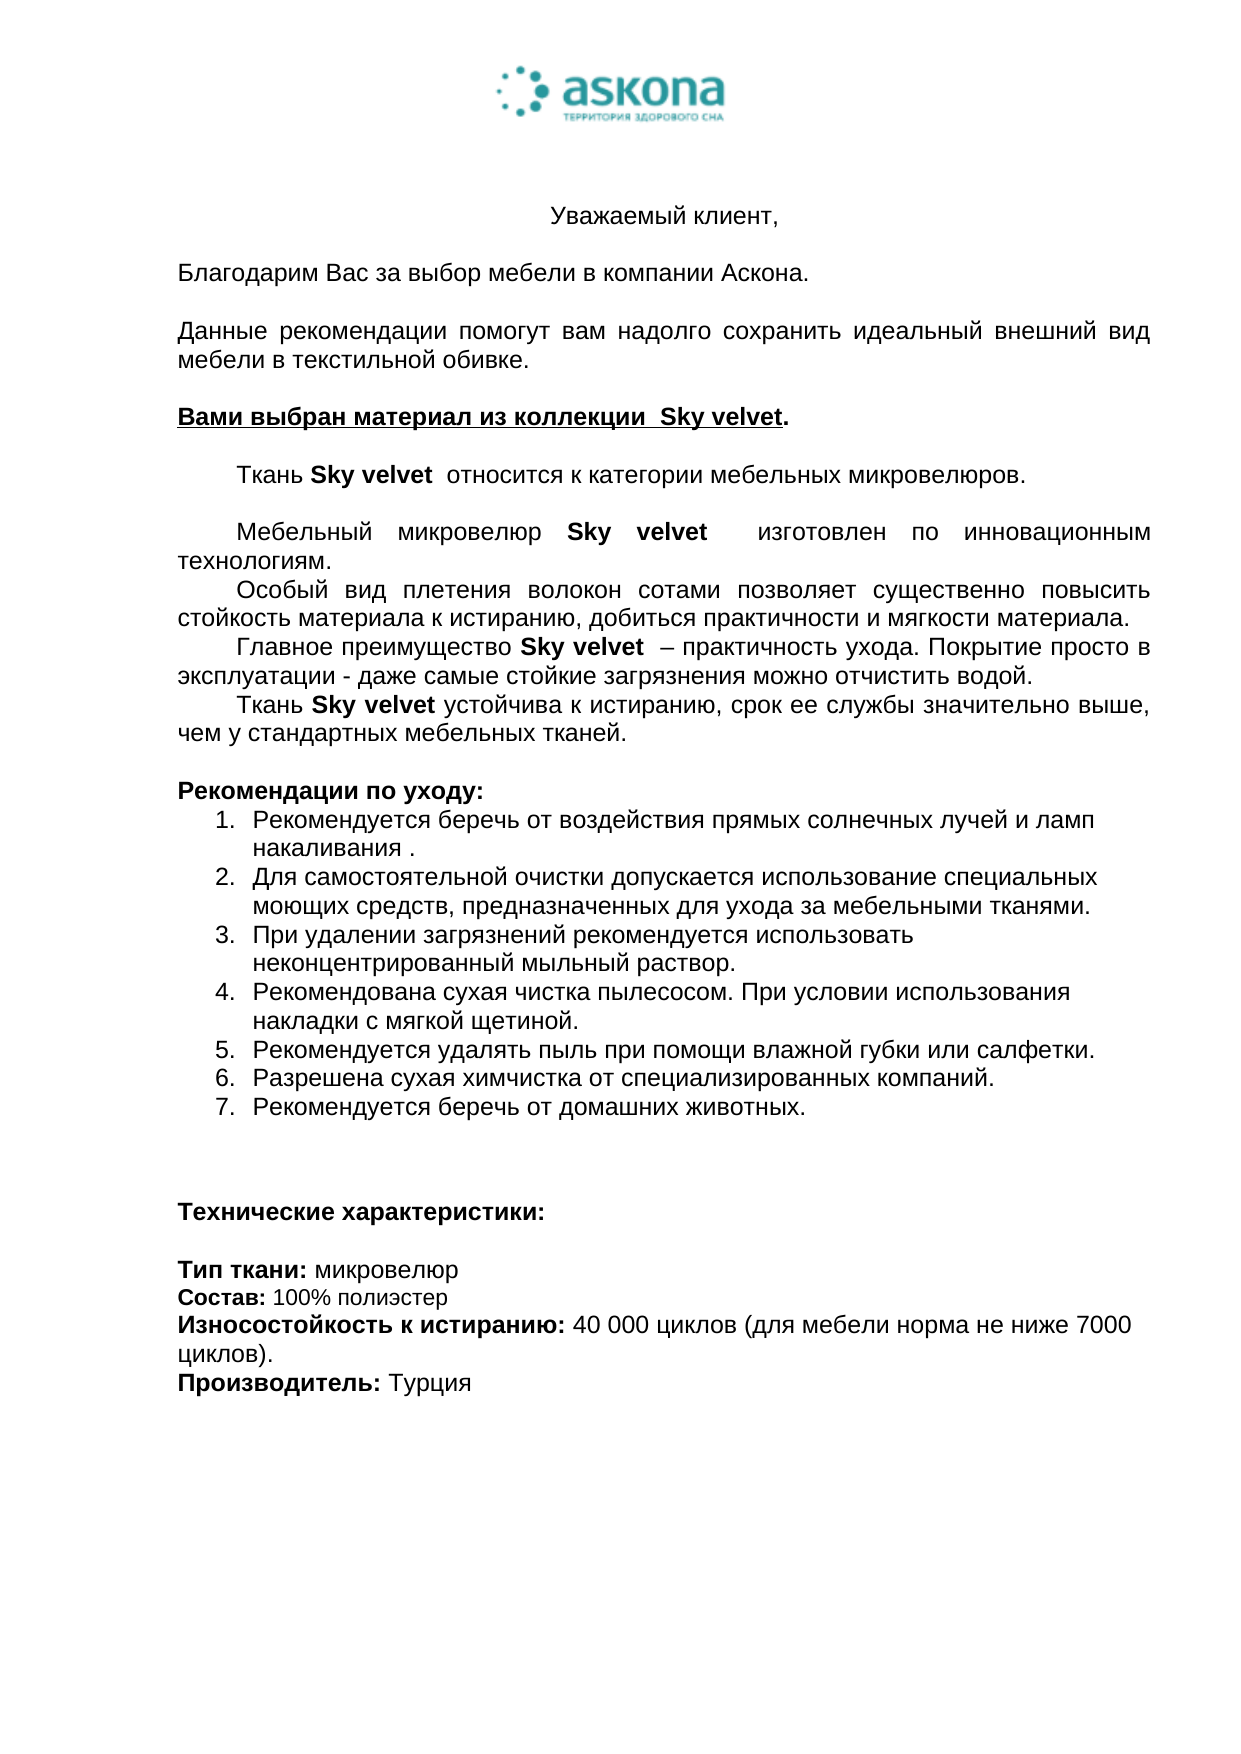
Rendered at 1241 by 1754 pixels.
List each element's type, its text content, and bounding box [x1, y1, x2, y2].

list При удалении загрязнений рекомендуется использовать неконцентрированный мыльный раствор. [215, 920, 1152, 977]
text Благодарим Вас за выбор мебели в компании Аскона. [177, 258, 1152, 287]
list Рекомендуется беречь от домашних животных. [215, 1092, 1152, 1121]
text Производитель: Турция [177, 1367, 1152, 1396]
text Рекомендации по уходу: [177, 776, 1152, 805]
text Вами выбран материал из коллекции Sky velvet. [177, 402, 1152, 431]
list Рекомендуется беречь от воздействия прямых солнечных лучей и ламп накаливания . [215, 805, 1152, 862]
text Ткань Sky velvet устойчива к истиранию, срок ее службы значительно выше, чем у стандартных мебельных тканей. [177, 690, 1152, 747]
text Состав: 100% полиэстер [177, 1284, 1152, 1310]
list Рекомендована сухая чистка пылесосом. При условии использования накладки с мягкой щетиной. [215, 977, 1152, 1035]
text Главное преимущество Sky velvet – практичность ухода. Покрытие просто в эксплуатации - даже самые стойкие загрязнения можно отчистить водой. [177, 632, 1152, 690]
text Уважаемый клиент, [177, 201, 1152, 230]
list Разрешена сухая химчистка от специализированных компаний. [215, 1063, 1152, 1092]
list Рекомендуется удалять пыль при помощи влажной губки или салфетки. [215, 1035, 1152, 1063]
text Тип ткани: микровелюр [177, 1255, 1152, 1284]
text Особый вид плетения волокон сотами позволяет существенно повысить стойкость материала к истиранию, добиться практичности и мягкости материала. [177, 575, 1152, 632]
text Мебельный микровелюр Sky velvet изготовлен по инновационным технологиям. [177, 517, 1152, 575]
text Технические характеристики: [177, 1197, 1152, 1226]
text Ткань Sky velvet относится к категории мебельных микровелюров. [177, 460, 1152, 488]
text Данные рекомендации помогут вам надолго сохранить идеальный внешний вид мебели в текстильной обивке. [177, 316, 1152, 373]
list Для самостоятельной очистки допускается использование специальных моющих средств, предназначенных для ухода за мебельными тканями. [215, 862, 1152, 920]
picture [477, 44, 763, 141]
text Износостойкость к истиранию: 40 000 циклов (для мебели норма не ниже 7000 циклов). [177, 1310, 1152, 1367]
